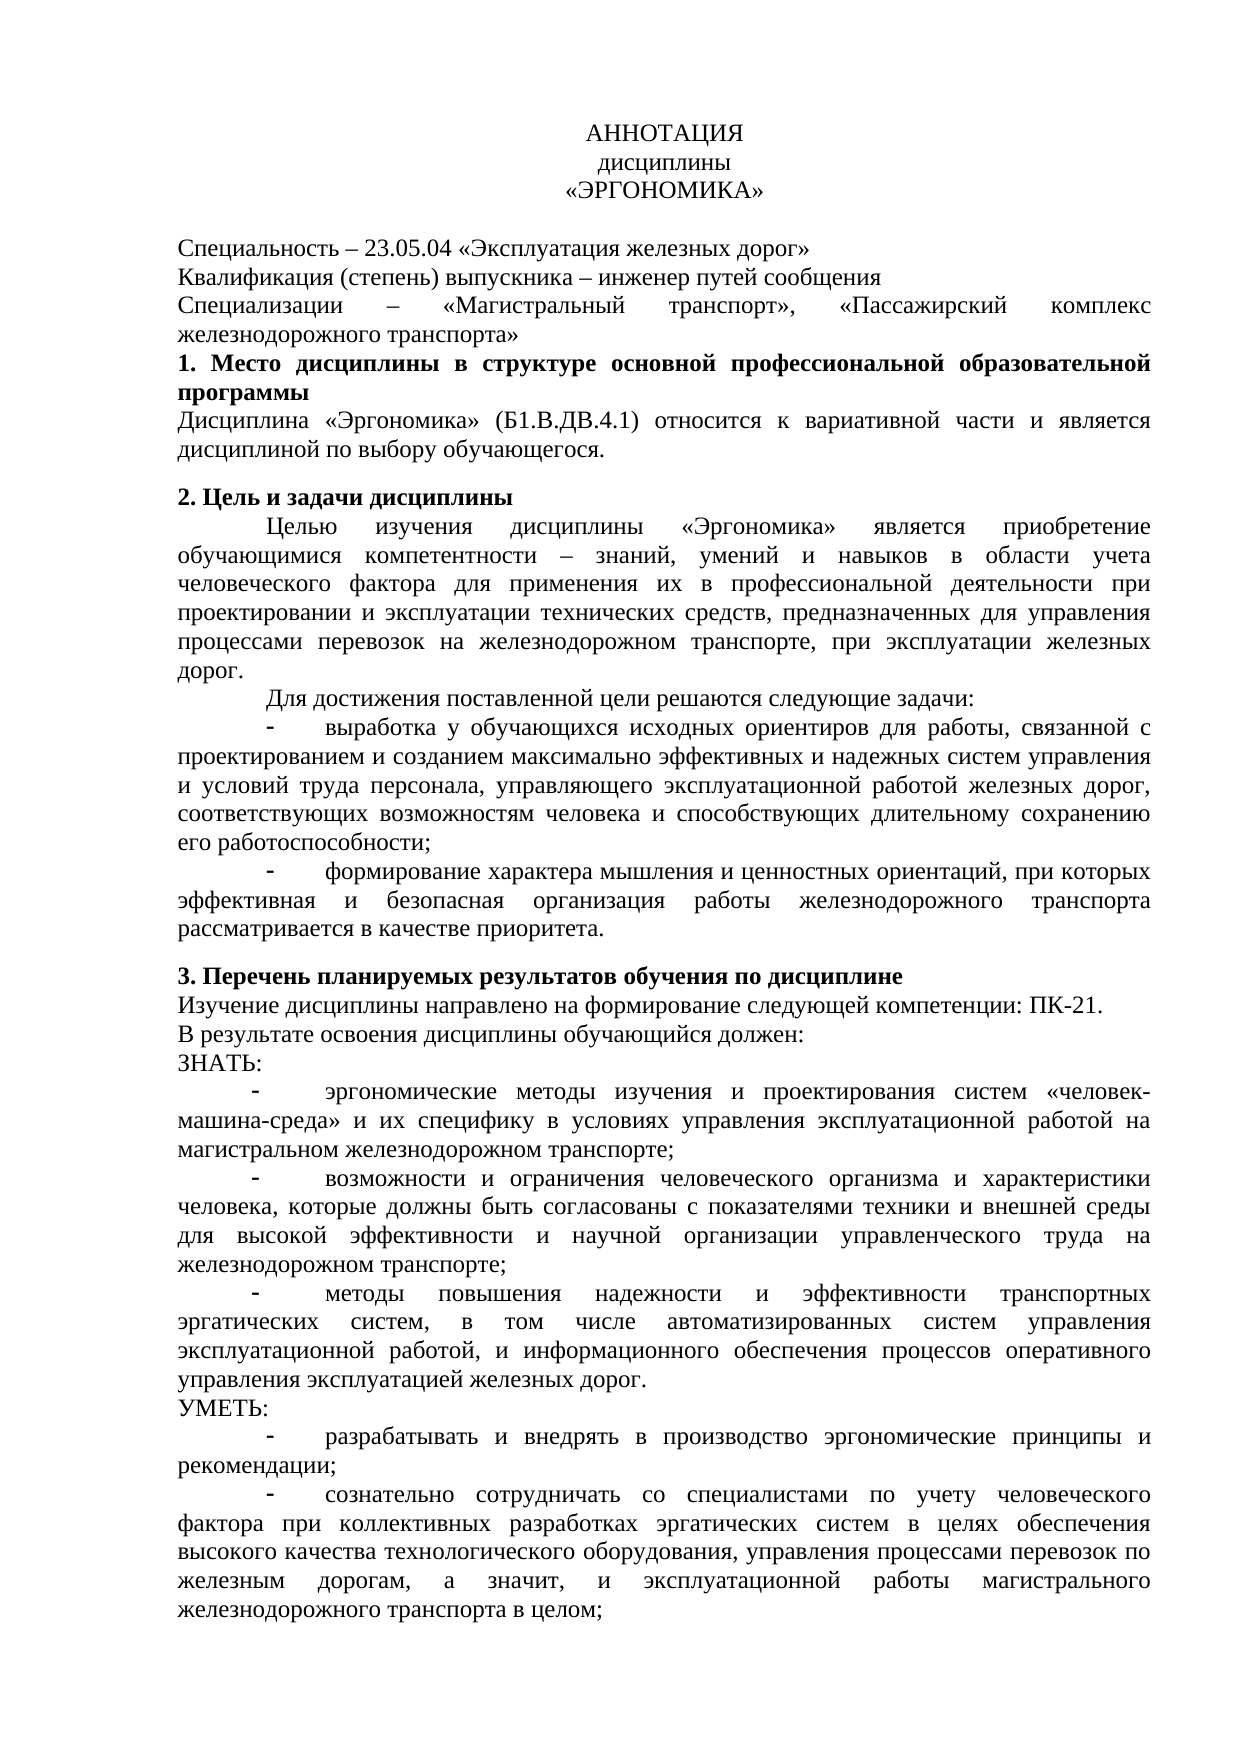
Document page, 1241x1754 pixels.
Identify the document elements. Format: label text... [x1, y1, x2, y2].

text «ЭРГОНОМИКА» [177, 176, 1152, 204]
text Целью изучения дисциплины «Эргономика» является приобретение обучающимися компетентности – знаний, умений и навыков в области учета человеческого фактора для применения их в профессиональной деятельности при проектировании и эксплуатации технических средств, предназначенных для управления процессами перевозок на железнодорожном транспорте, при эксплуатации железных дорог. [177, 511, 1152, 683]
text Для достижения поставленной цели решаются следующие задачи: [177, 683, 1152, 712]
text 2. Цель и задачи дисциплины [177, 482, 1152, 511]
list методы повышения надежности и эффективности транспортных эргатических систем, в том числе автоматизированных систем управления эксплуатационной работой, и информационного обеспечения процессов оперативного управления эксплуатацией железных дорог. [177, 1278, 1152, 1393]
text ЗНАТЬ: [177, 1048, 1152, 1076]
text Специальность – 23.05.04 «Эксплуатация железных дорог» [177, 233, 1152, 262]
text В результате освоения дисциплины обучающийся должен: [177, 1019, 1152, 1048]
text АННОТАЦИЯ [177, 118, 1152, 147]
list выработка у обучающихся исходных ориентиров для работы, связанной с проектированием и созданием максимально эффективных и надежных систем управления и условий труда персонала, управляющего эксплуатационной работой железных дорог, соответствующих возможностям человека и способствующих длительному сохранению его работоспособности; [177, 712, 1152, 856]
list разрабатывать и внедрять в производство эргономические принципы и рекомендации; [177, 1421, 1152, 1479]
text Квалификация (степень) выпускника – инженер путей сообщения [177, 262, 1152, 291]
text 3. Перечень планируемых результатов обучения по дисциплине [177, 961, 1152, 990]
list сознательно сотрудничать со специалистами по учету человеческого фактора при коллективных разработках эргатических систем в целях обеспечения высокого качества технологического оборудования, управления процессами перевозок по железным дорогам, а значит, и эксплуатационной работы магистрального железнодорожного транспорта в целом; [177, 1479, 1152, 1623]
list эргономические методы изучения и проектирования систем «человек-машина-среда» и их специфику в условиях управления эксплуатационной работой на магистральном железнодорожном транспорте; [177, 1076, 1152, 1163]
text дисциплины [177, 147, 1152, 176]
text Специализации – «Магистральный транспорт», «Пассажирский комплекс железнодорожного транспорта» [177, 291, 1152, 348]
text Дисциплина «Эргономика» (Б1.В.ДВ.4.1) относится к вариативной части и является дисциплиной по выбору обучающегося. [177, 406, 1152, 463]
text Изучение дисциплины направлено на формирование следующей компетенции: ПК-21. [177, 990, 1152, 1019]
text 1. Место дисциплины в структуре основной профессиональной образовательной программы [177, 348, 1152, 406]
text УМЕТЬ: [177, 1393, 1152, 1421]
list формирование характера мышления и ценностных ориентаций, при которых эффективная и безопасная организация работы железнодорожного транспорта рассматривается в качестве приоритета. [177, 856, 1152, 942]
list возможности и ограничения человеческого организма и характеристики человека, которые должны быть согласованы с показателями техники и внешней среды для высокой эффективности и научной организации управленческого труда на железнодорожном транспорте; [177, 1163, 1152, 1278]
